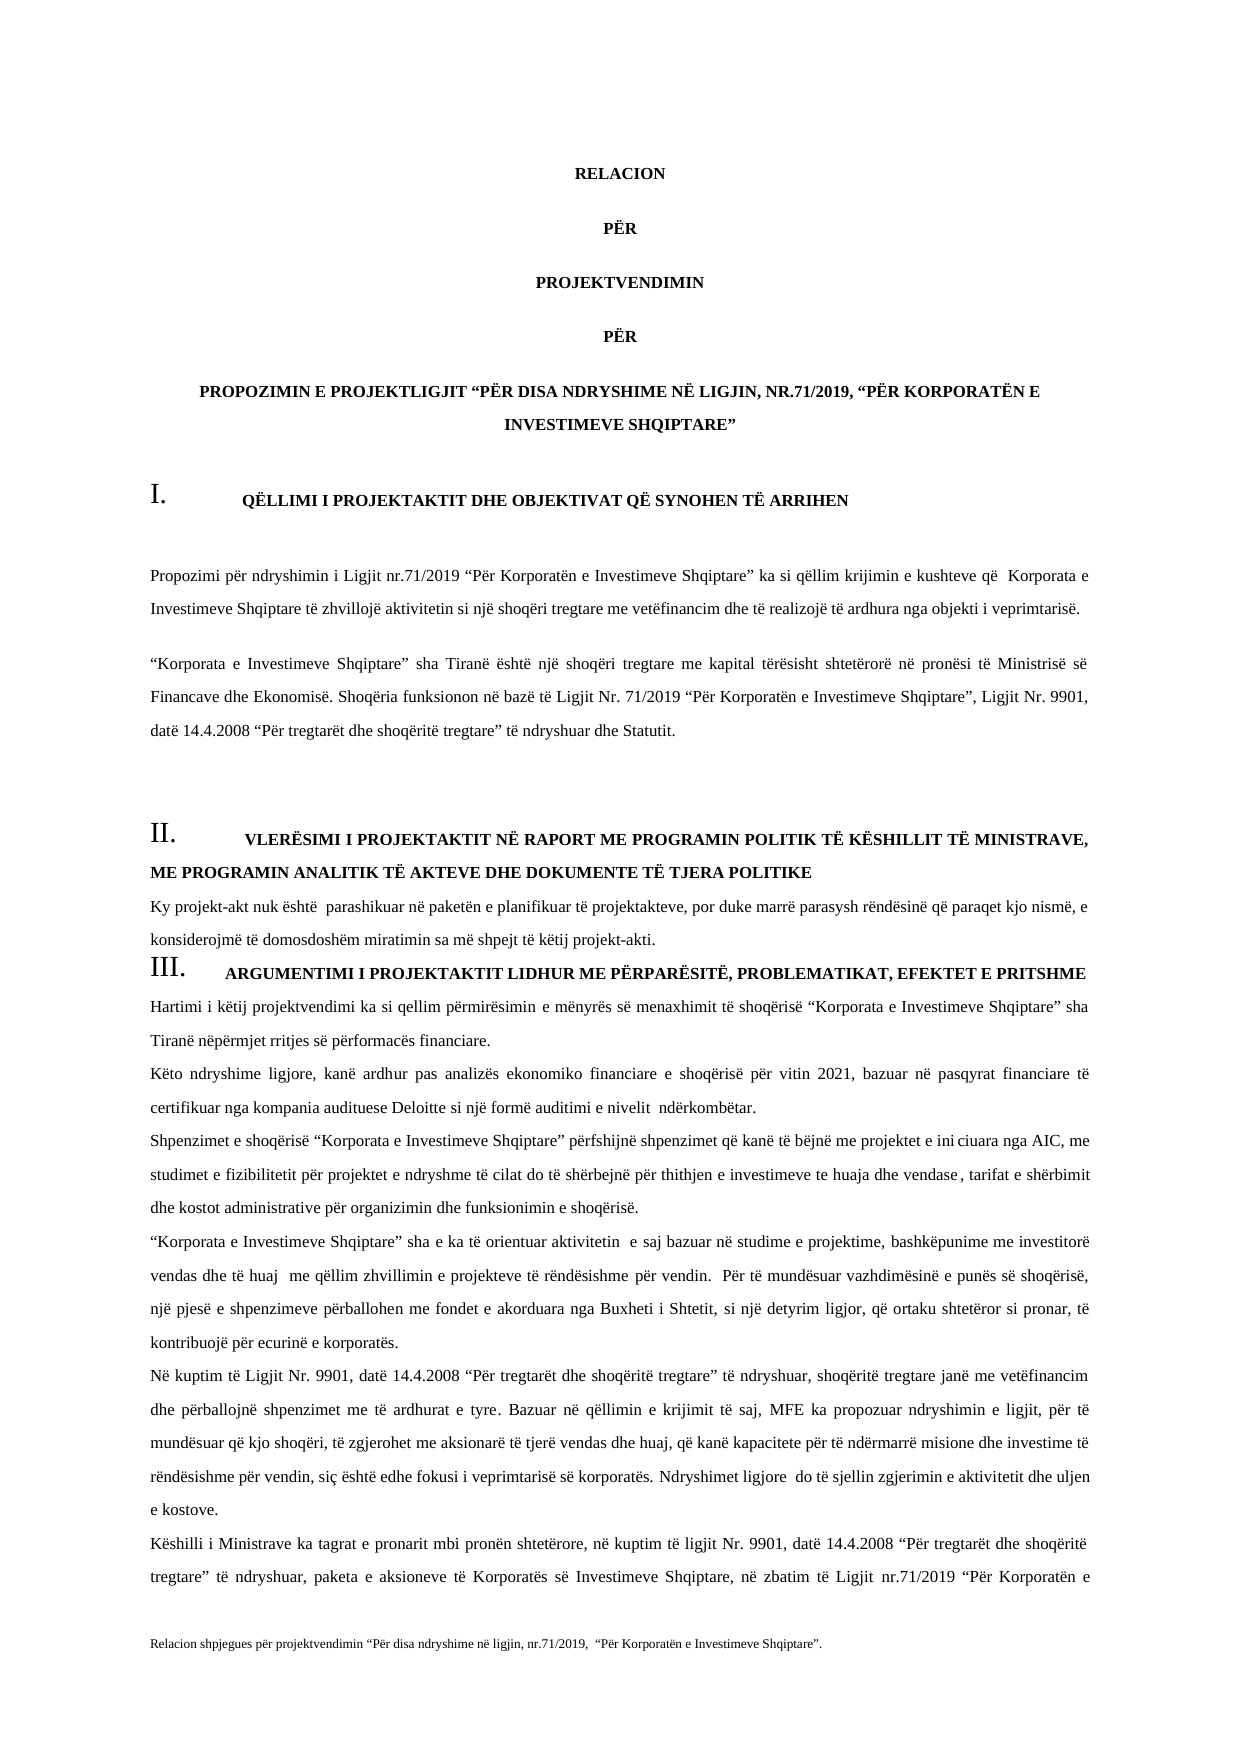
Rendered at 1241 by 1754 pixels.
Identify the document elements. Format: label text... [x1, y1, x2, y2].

text Shpenzimet e shoqërisë “Korporata e Investimeve Shqiptare” përfshijnë shpenzimet që kanë të bëjnë me projektet e iniciuara nga AIC, me studimet e fizibilitetit për projektet e ndryshme të cilat do të shërbejnë për thithjen e investimeve te huaja dhe vendase, tarifat e shërbimit dhe kostot administrative për organizimin dhe funksionimin e shoqërisë. [150, 1117, 1090, 1218]
text Ky projekt-akt nuk është parashikuar në paketën e planifikuar të projektakteve, por duke marrë parasysh rëndësinë që paraqet kjo nismë, e konsiderojmë të domosdoshëm miratimin sa më shpejt të këtij projekt-akti. [150, 882, 1090, 949]
text RELACION [150, 150, 1090, 183]
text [150, 1519, 1090, 1587]
list QËLLIMI I PROJEKTAKTIT DHE OBJEKTIVAT QË SYNOHEN TË ARRIHEN [150, 476, 1090, 510]
text PROJEKTVENDIMIN [150, 259, 1090, 292]
text PËR [150, 313, 1090, 347]
text “Korporata e Investimeve Shqiptare” sha e ka të orientuar aktivitetin e saj bazuar në studime e projektime, bashkëpunime me investitorë vendas dhe të huaj me qëllim zhvillimin e projekteve të rëndësishme për vendin. Për të mundësuar vazhdimësinë e punës së shoqërisë, një pjesë e shpenzimeve përballohen me fondet e akorduara nga Buxheti i Shtetit, si një detyrim ligjor, që ortaku shtetëror si pronar, të kontribuojë për ecurinë e korporatës. [150, 1218, 1090, 1352]
text Hartimi i këtij projektvendimi ka si qellim përmirësimin e mënyrës së menaxhimit të shoqërisë “Korporata e Investimeve Shqiptare” sha Tiranë nëpërmjet rritjes së përformacës financiare. [150, 983, 1090, 1050]
text Propozimi për ndryshimin i Ligjit nr.71/2019 “Për Korporatën e Investimeve Shqiptare” ka si qëllim krijimin e kushteve që Korporata e Investimeve Shqiptare të zhvillojë aktivitetin si një shoqëri tregtare me vetëfinancim dhe të realizojë të ardhura nga objekti i veprimtarisë. [150, 551, 1090, 618]
list VLERËSIMI I PROJEKTAKTIT NË RAPORT ME PROGRAMIN POLITIK TË KËSHILLIT TË MINISTRAVE, ME PROGRAMIN ANALITIK TË AKTEVE DHE DOKUMENTE TË TJERA POLITIKE [150, 815, 1090, 882]
text PROPOZIMIN E PROJEKTLIGJIT “PËR DISA NDRYSHIME NË LIGJIN, NR.71/2019, “PËR KORPORATËN E INVESTIMEVE SHQIPTARE” [150, 367, 1090, 434]
text “Korporata e Investimeve Shqiptare” sha Tiranë është një shoqëri tregtare me kapital tërësisht shtetërorë në pronësi të Ministrisë së Financave dhe Ekonomisë. Shoqëria funksionon në bazë të Ligjit Nr. 71/2019 “Për Korporatën e Investimeve Shqiptare”, Ligjit Nr. 9901, datë 14.4.2008 “Për tregtarët dhe shoqëritë tregtare” të ndryshuar dhe Statutit. [150, 639, 1090, 740]
list ARGUMENTIMI I PROJEKTAKTIT LIDHUR ME PËRPARËSITË, PROBLEMATIKAT, EFEKTET E PRITSHME [150, 949, 1090, 983]
text Këto ndryshime ligjore, kanë ardhur pas analizës ekonomiko financiare e shoqërisë për vitin 2021, bazuar në pasqyrat financiare të certifikuar nga kompania audituese Deloitte si një formë auditimi e nivelit ndërkombëtar. [150, 1050, 1090, 1117]
text Në kuptim të Ligjit Nr. 9901, datë 14.4.2008 “Për tregtarët dhe shoqëritë tregtare” të ndryshuar, shoqëritë tregtare janë me vetëfinancim dhe përballojnë shpenzimet me të ardhurat e tyre. Bazuar në qëllimin e krijimit të saj, MFE ka propozuar ndryshimin e ligjit, për të mundësuar që kjo shoqëri, të zgjerohet me aksionarë të tjerë vendas dhe huaj, që kanë kapacitete për të ndërmarrë misione dhe investime të rëndësishme për vendin, siç është edhe fokusi i veprimtarisë së korporatës. Ndryshimet ligjore do të sjellin zgjerimin e aktivitetit dhe uljen e kostove. [150, 1352, 1090, 1519]
text PËR [150, 204, 1090, 238]
